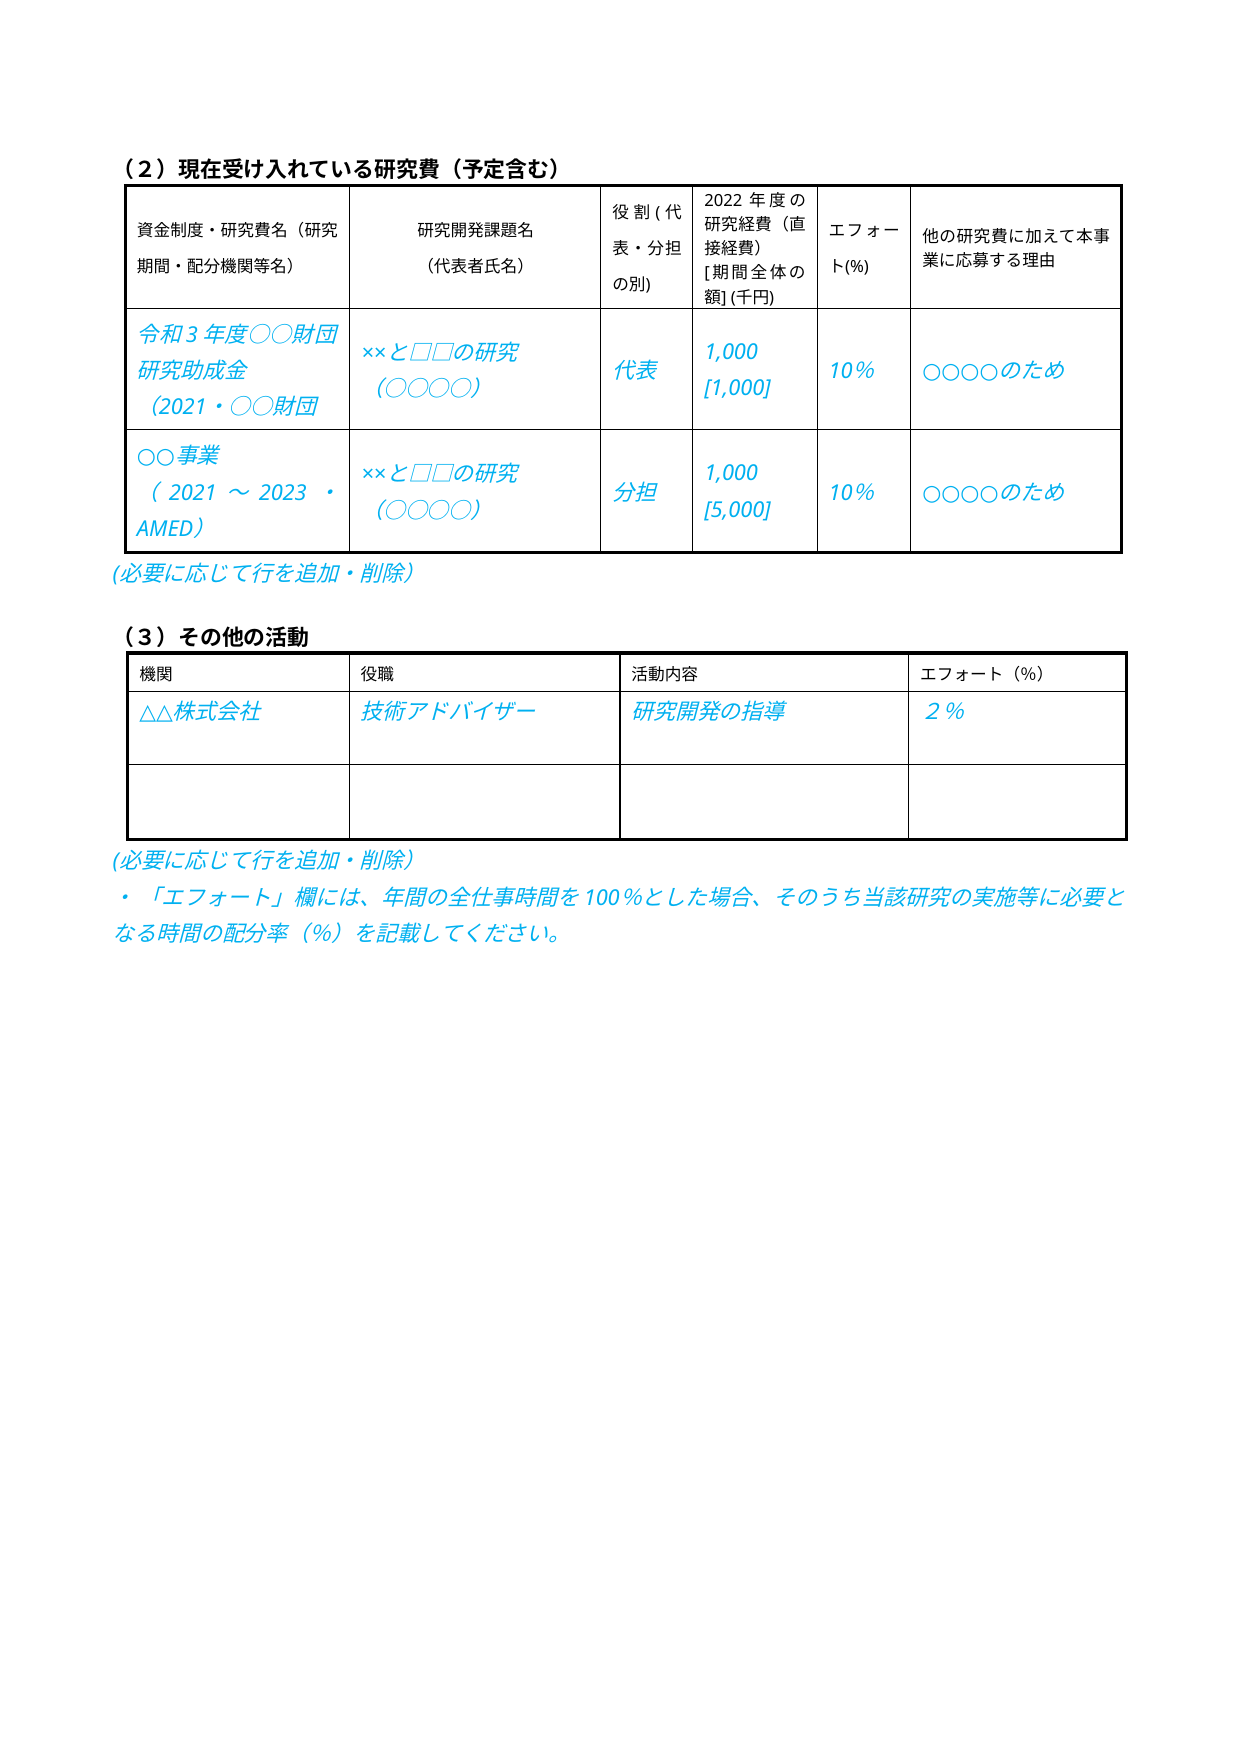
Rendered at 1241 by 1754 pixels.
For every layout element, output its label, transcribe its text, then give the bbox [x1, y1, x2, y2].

text （３）その他の活動 [112, 620, 1128, 651]
table_cell [129, 765, 349, 838]
table_header 2022年度の研究経費（直接経費） [期間全体の額] (千円) [693, 187, 817, 308]
text (必要に応じて行を追加・削除） [112, 841, 1128, 877]
table_cell △△株式会社 [129, 692, 349, 764]
table_cell 10％ [818, 309, 910, 429]
table_header 機関 [129, 655, 349, 691]
table_header エフォート（％） [909, 655, 1125, 691]
table_header 研究開発課題名 （代表者氏名） [350, 187, 600, 308]
table_cell [350, 765, 619, 838]
table_header 他の研究費に加えて本事業に応募する理由 [911, 187, 1120, 308]
table_cell 分担 [601, 430, 692, 551]
table_cell 代表 [601, 309, 692, 429]
table_cell 1,000 [1,000] [693, 309, 817, 429]
table_header 役職 [350, 655, 619, 691]
table_cell ○○事業 （2021～2023・AMED） [127, 430, 349, 551]
table_cell 令和3年度○○財団研究助成金 （2021・○○財団 [127, 309, 349, 429]
table_header エフォート(%) [818, 187, 910, 308]
table_cell 10％ [818, 430, 910, 551]
table_cell [909, 765, 1125, 838]
table_cell ○○○○のため [911, 309, 1120, 429]
table_header 役割(代表・分担の別) [601, 187, 692, 308]
table_cell 技術アドバイザー [350, 692, 619, 764]
text (必要に応じて行を追加・削除） [112, 554, 1128, 590]
table_cell 研究開発の指導 [621, 692, 908, 764]
table_cell ２％ [909, 692, 1125, 764]
table_cell ××と□□の研究 （○○○○） [350, 430, 600, 551]
table_cell 1,000 [5,000] [693, 430, 817, 551]
table_cell ○○○○のため [911, 430, 1120, 551]
text （２）現在受け入れている研究費（予定含む） [112, 152, 1128, 184]
table_header 活動内容 [621, 655, 908, 691]
table_cell ××と□□の研究 （○○○○） [350, 309, 600, 429]
text ・ 「エフォート」欄には、年間の全仕事時間を100％とした場合、そのうち当該研究の実施等に必要となる時間の配分率（％）を記載してください。 [112, 877, 1128, 950]
table_header 資金制度・研究費名（研究期間・配分機関等名） [127, 187, 349, 308]
table_cell [621, 765, 908, 838]
